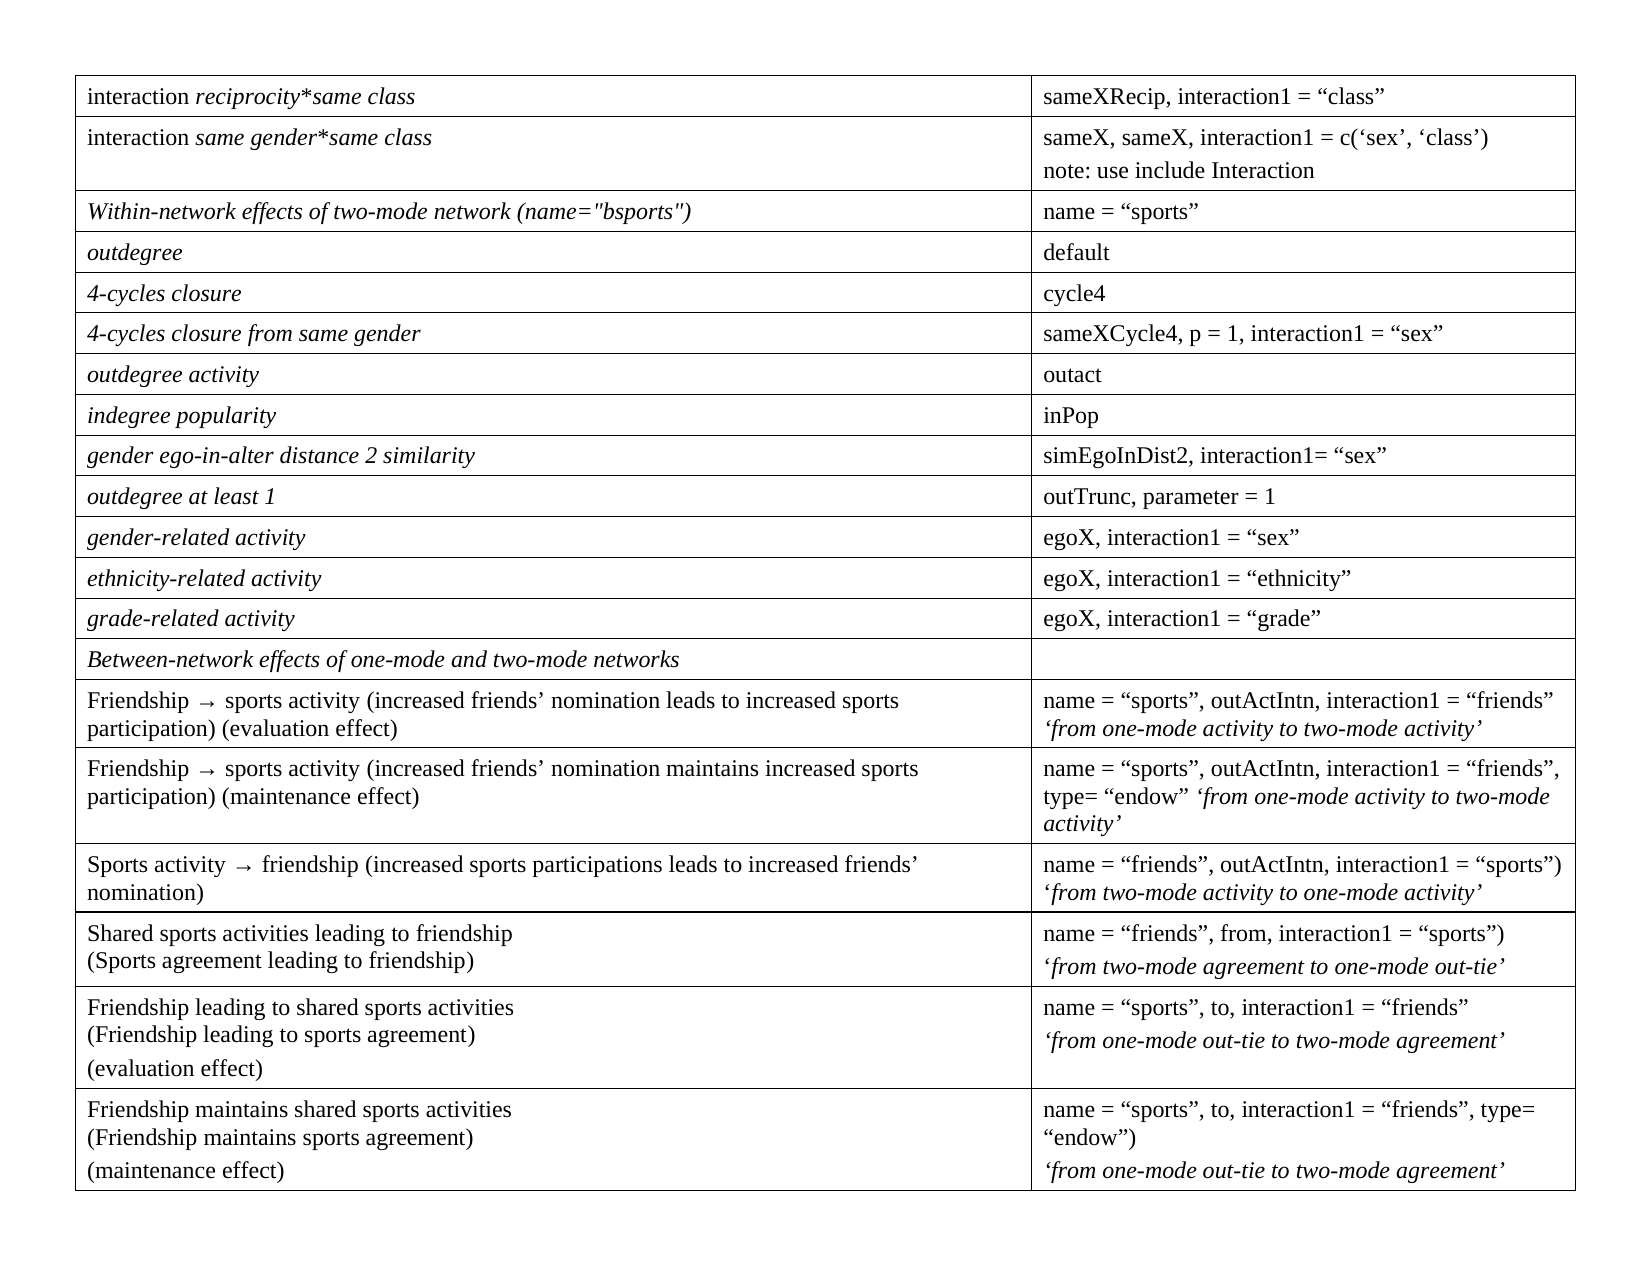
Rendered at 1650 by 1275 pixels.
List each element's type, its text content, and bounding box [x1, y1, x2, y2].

table_cell inPop [1032, 395, 1575, 434]
table_cell name = “sports”, to, interaction1 = “friends”, type= “endow”) ‘from one-mode out-tie to two-mode agreement’ [1032, 1089, 1575, 1190]
table_cell name = “friends”, outActIntn, interaction1 = “sports”) ‘from two-mode activity to one-mode activity’ [1032, 844, 1575, 911]
table_cell name = “friends”, from, interaction1 = “sports”) ‘from two-mode agreement to one-mode out-tie’ [1032, 913, 1575, 986]
table_cell default [1032, 232, 1575, 272]
table_cell Sports activity → friendship (increased sports participations leads to increased friends’ nomination) [76, 844, 1031, 911]
table_cell Friendship → sports activity (increased friends’ nomination leads to increased sports participation) (evaluation effect) [76, 680, 1031, 747]
table_cell Friendship leading to shared sports activities (Friendship leading to sports agreement) (evaluation effect) [76, 987, 1031, 1088]
table_cell sameX, sameX, interaction1 = c(‘sex’, ‘class’) note: use include Interaction [1032, 117, 1575, 190]
table_cell outTrunc, parameter = 1 [1032, 476, 1575, 516]
table_cell gender-related activity [76, 517, 1031, 557]
table_cell grade-related activity [76, 599, 1031, 638]
table_cell simEgoInDist2, interaction1= “sex” [1032, 436, 1575, 475]
table_cell egoX, interaction1 = “grade” [1032, 599, 1575, 638]
table_cell 4-cycles closure from same gender [76, 313, 1031, 353]
table_cell sameXRecip, interaction1 = “class” [1032, 76, 1575, 116]
table_cell egoX, interaction1 = “sex” [1032, 517, 1575, 557]
table_cell gender ego-in-alter distance 2 similarity [76, 436, 1031, 475]
table_cell name = “sports”, to, interaction1 = “friends” ‘from one-mode out-tie to two-mode agreement’ [1032, 987, 1575, 1088]
table_cell outact [1032, 354, 1575, 394]
table_cell interaction reciprocity*same class [76, 76, 1031, 116]
table_cell Friendship → sports activity (increased friends’ nomination maintains increased sports participation) (maintenance effect) [76, 748, 1031, 843]
table_cell 4-cycles closure [76, 273, 1031, 312]
table_cell Between-network effects of one-mode and two-mode networks [76, 639, 1031, 679]
table_cell outdegree at least 1 [76, 476, 1031, 516]
table_cell Friendship maintains shared sports activities (Friendship maintains sports agreement) (maintenance effect) [76, 1089, 1031, 1190]
table_cell name = “sports” [1032, 191, 1575, 231]
table_cell outdegree activity [76, 354, 1031, 394]
table_cell name = “sports”, outActIntn, interaction1 = “friends”, type= “endow” ‘from one-mode activity to two-mode activity’ [1032, 748, 1575, 843]
table_cell interaction same gender*same class [76, 117, 1031, 190]
table_cell ethnicity-related activity [76, 558, 1031, 597]
table_cell Within-network effects of two-mode network (name="bsports") [76, 191, 1031, 231]
table_cell egoX, interaction1 = “ethnicity” [1032, 558, 1575, 597]
table_cell [1032, 639, 1575, 679]
table_cell sameXCycle4, p = 1, interaction1 = “sex” [1032, 313, 1575, 353]
table_cell outdegree [76, 232, 1031, 272]
table_cell Shared sports activities leading to friendship (Sports agreement leading to friendship) [76, 913, 1031, 986]
table_cell cycle4 [1032, 273, 1575, 312]
table_cell name = “sports”, outActIntn, interaction1 = “friends” ‘from one-mode activity to two-mode activity’ [1032, 680, 1575, 747]
table_cell indegree popularity [76, 395, 1031, 434]
